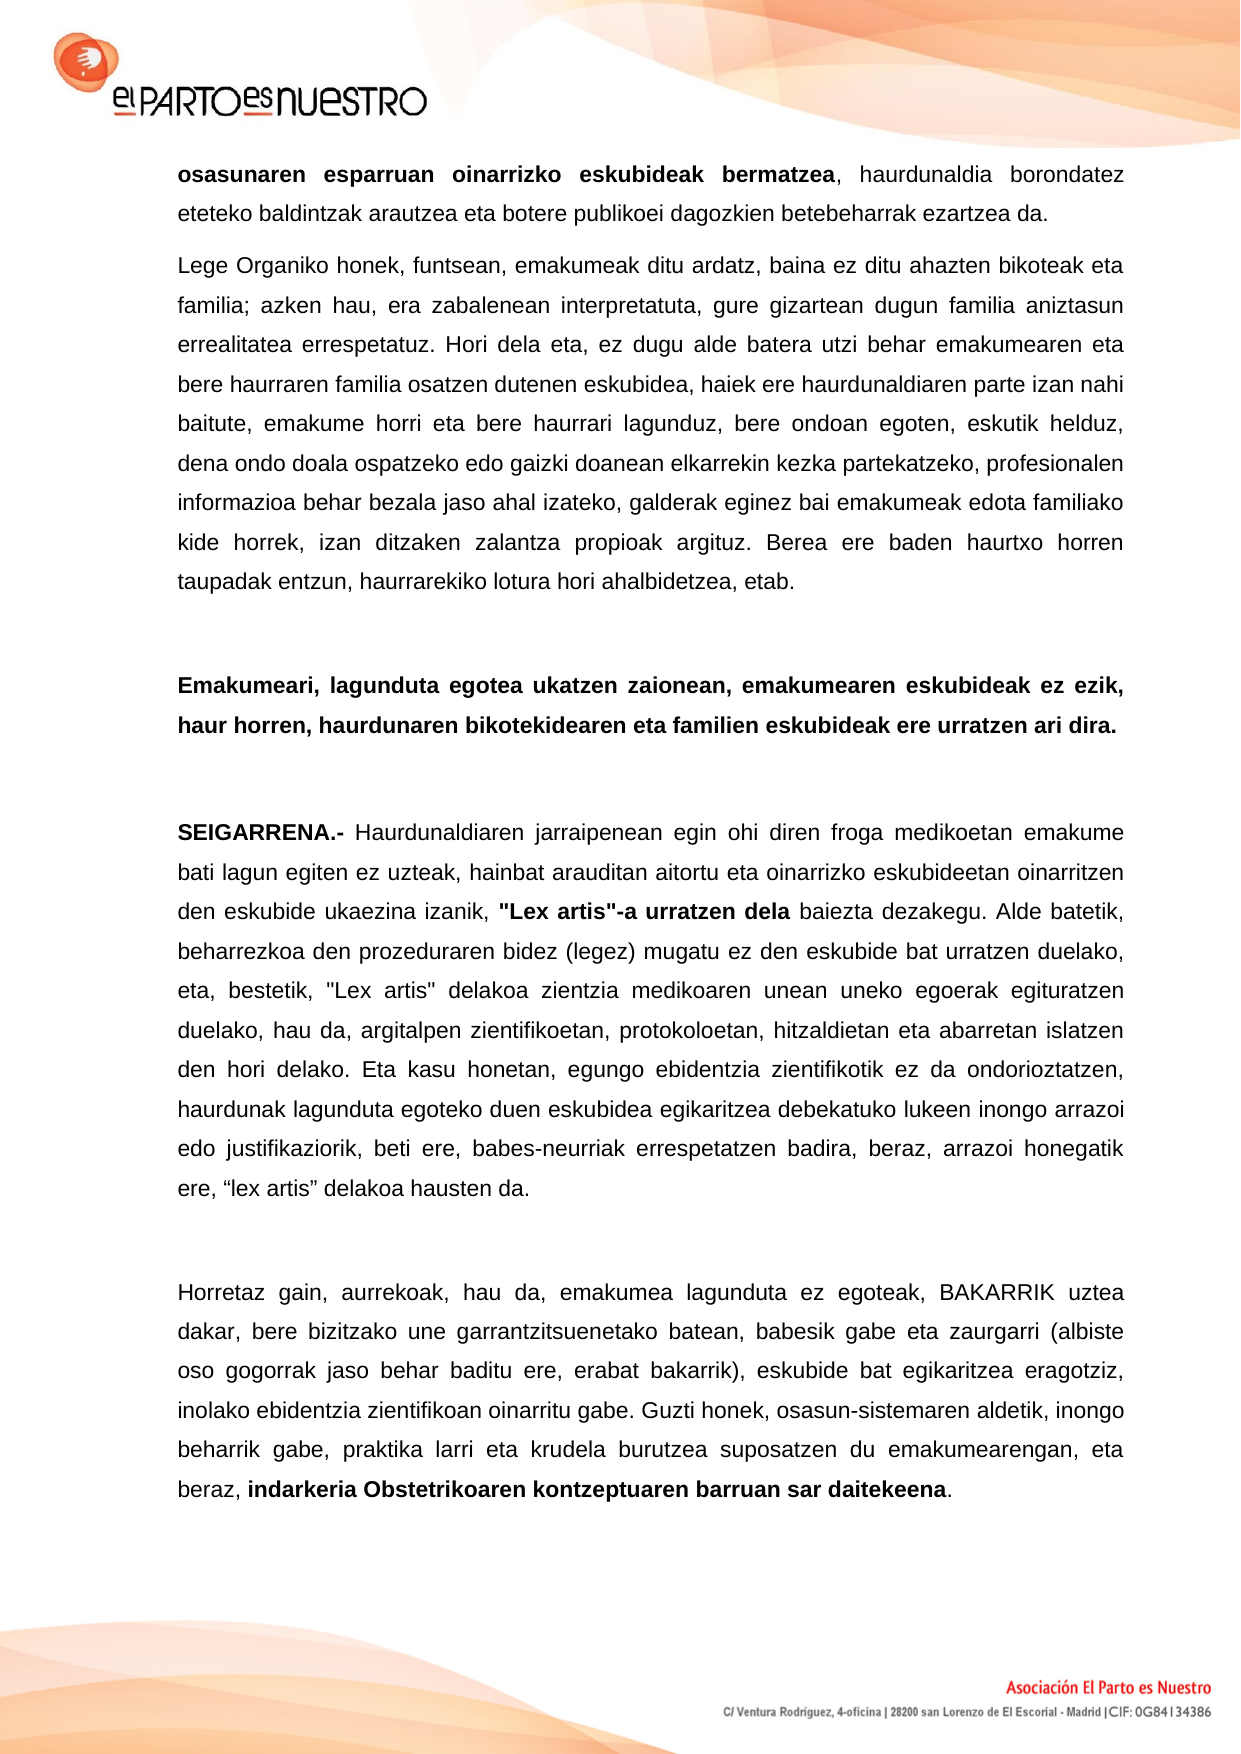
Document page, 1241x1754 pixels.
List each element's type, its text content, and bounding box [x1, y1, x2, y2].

picture [0, 1587, 1241, 1754]
text Lege Organiko honek, funtsean, emakumeak ditu ardatz, baina ez ditu ahazten bikoteak eta familia; azken hau, era zabalenean interpretatuta, gure gizartean dugun familia aniztasun errealitatea errespetatuz. Hori dela eta, ez dugu alde batera utzi behar emakumearen eta bere haurraren familia osatzen dutenen eskubidea, haiek ere haurdunaldiaren parte izan nahi baitute, emakume horri eta bere haurrari lagunduz, bere ondoan egoten, eskutik helduz, dena ondo doala ospatzeko edo gaizki doanean elkarrekin kezka partekatzeko, profesionalen informazioa behar bezala jaso ahal izateko, galderak eginez bai emakumeak edota familiako kide horrek, izan ditzaken zalantza propioak argituz. Berea ere baden haurtxo horren taupadak entzun, haurrarekiko lotura hori ahalbidetzea, etab. [177, 252, 1124, 594]
text Horretaz gain, aurrekoak, hau da, emakumea lagunduta ez egoteak, BAKARRIK uztea dakar, bere bizitzako une garrantzitsuenetako batean, babesik gabe eta zaurgarri (albiste oso gogorrak jaso behar baditu ere, erabat bakarrik), eskubide bat egikaritzea eragotziz, inolako ebidentzia zientifikoan oinarritu gabe. Guzti honek, osasun-sistemaren aldetik, inongo beharrik gabe, praktika larri eta krudela burutzea suposatzen du emakumearengan, eta beraz, indarkeria Obstetrikoaren kontzeptuaren barruan sar daitekeena. [177, 1278, 1124, 1502]
text SEIGARRENA.- Haurdunaldiaren jarraipenean egin ohi diren froga medikoetan emakume bati lagun egiten ez uzteak, hainbat arauditan aitortu eta oinarrizko eskubideetan oinarritzen den eskubide ukaezina izanik, "Lex artis"-a urratzen dela baiezta dezakegu. Alde batetik, beharrezkoa den prozeduraren bidez (legez) mugatu ez den eskubide bat urratzen duelako, eta, bestetik, "Lex artis" delakoa zientzia medikoaren unean uneko egoerak egituratzen duelako, hau da, argitalpen zientifikoetan, protokoloetan, hitzaldietan eta abarretan islatzen den hori delako. Eta kasu honetan, egungo ebidentzia zientifikotik ez da ondorioztatzen, haurdunak lagunduta egoteko duen eskubidea egikaritzea debekatuko lukeen inongo arrazoi edo justifikaziorik, beti ere, babes-neurriak errespetatzen badira, beraz, arrazoi honegatik ere, “lex artis” delakoa hausten da. [177, 819, 1124, 1201]
picture [0, 0, 1241, 148]
text Emakumeari, lagunduta egotea ukatzen zaionean, emakumearen eskubideak ez ezik, haur horren, haurdunaren bikotekidearen eta familien eskubideak ere urratzen ari dira. [177, 672, 1124, 738]
